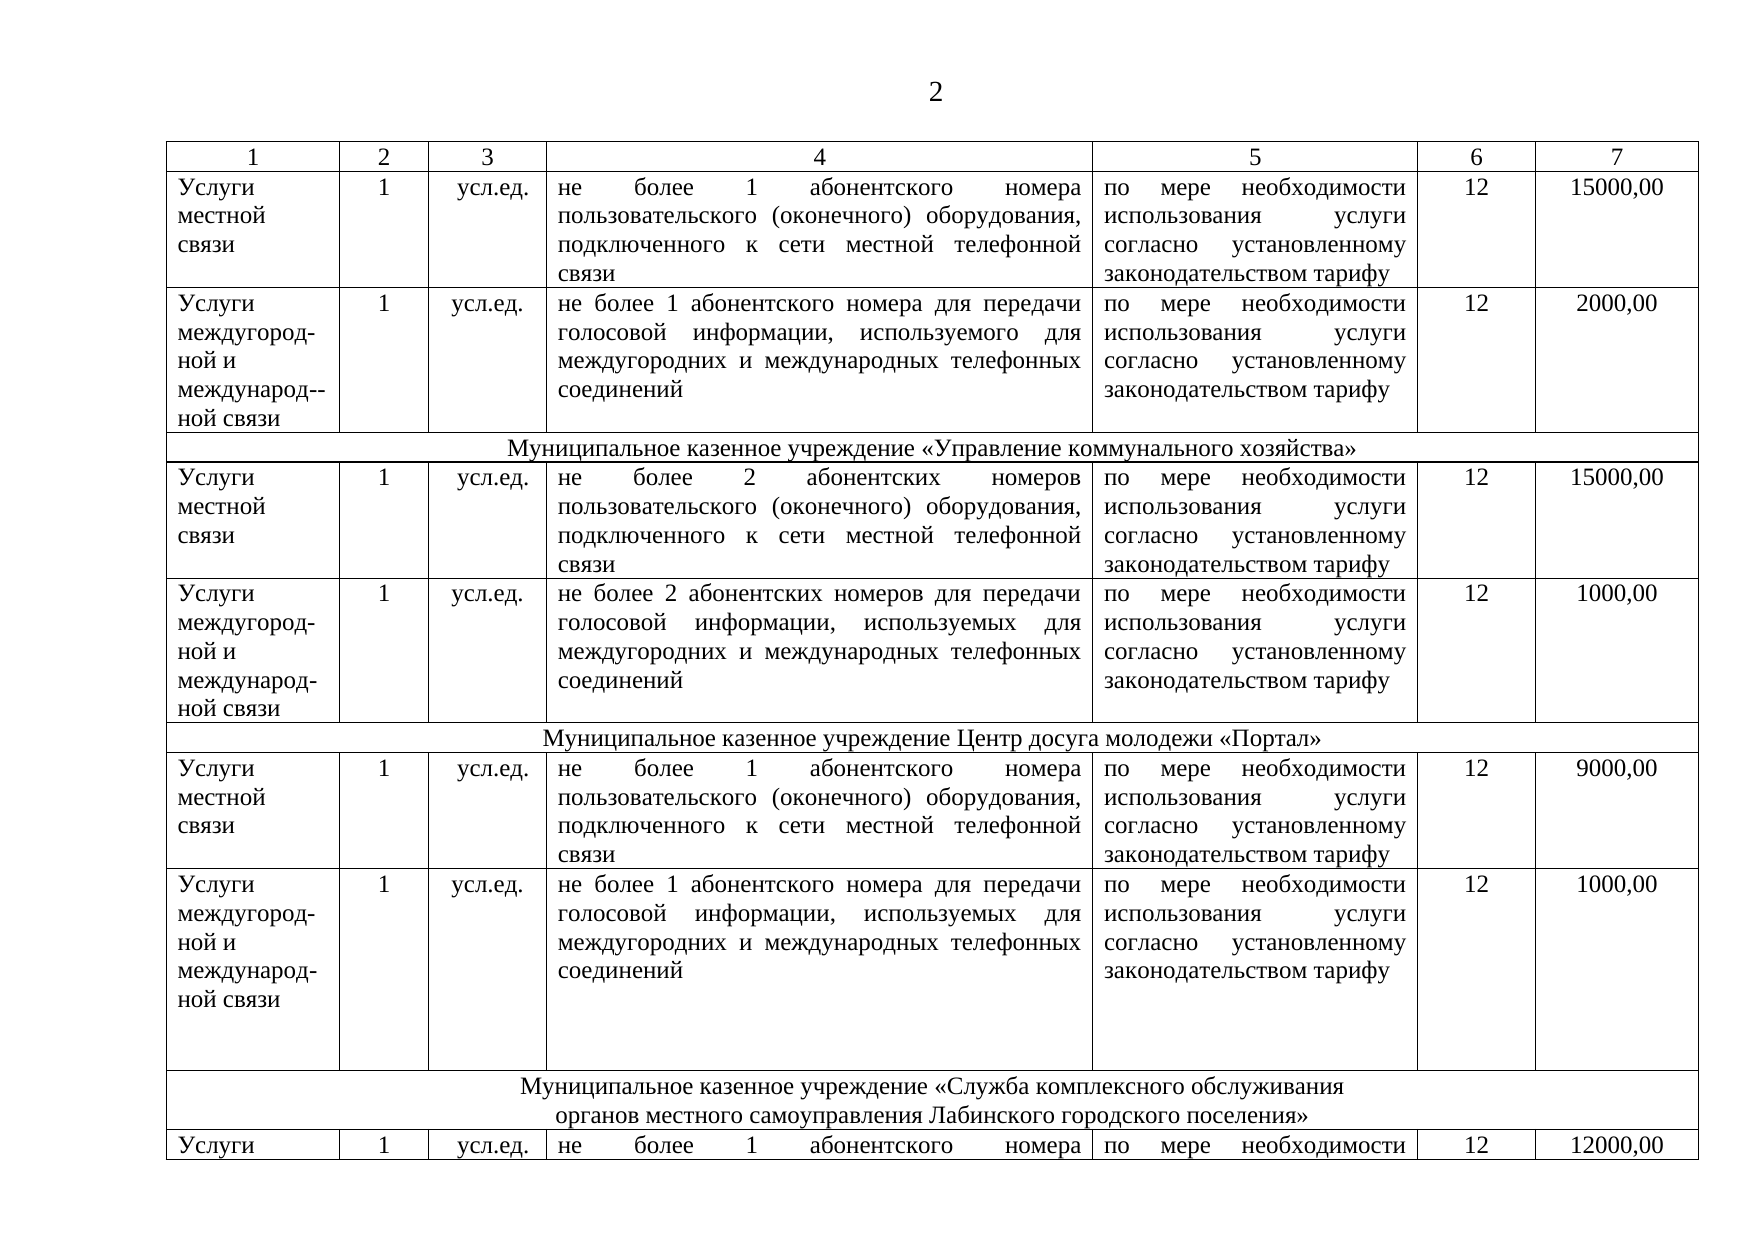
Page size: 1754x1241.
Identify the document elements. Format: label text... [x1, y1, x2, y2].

table_cell по мере необходимости использования услуги согласно установленному законодательством тарифу [1093, 463, 1417, 577]
table_cell 1 [340, 172, 428, 287]
table_cell Услуги местной связи [167, 463, 339, 577]
table_cell по мере необходимости использования услуги согласно установленному законодательством тарифу [1093, 579, 1417, 722]
table_cell Услуги местной связи [167, 753, 339, 868]
table_cell не более 1 абонентского номера пользовательского (оконечного) оборудования, подключенного к сети местной телефонной связи [547, 172, 1092, 287]
table_cell не более 2 абонентских номеров пользовательского (оконечного) оборудования, подключенного к сети местной телефонной связи [547, 463, 1092, 577]
table_cell 1 [340, 463, 428, 577]
table_cell 12 [1418, 288, 1535, 432]
table_cell не более 1 абонентского номера для передачи голосовой информации, используемых для междугородних и международных телефонных соединений [547, 869, 1092, 1070]
table_cell 12 [1418, 172, 1535, 287]
table_cell по мере необходимости использования услуги согласно установленному законодательством тарифу [1093, 753, 1417, 868]
table_cell Услуги местной связи [167, 172, 339, 287]
table_cell 1000,00 [1536, 579, 1698, 722]
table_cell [1093, 172, 1417, 287]
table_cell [547, 1130, 1092, 1159]
table_cell 12 [1418, 579, 1535, 722]
table_cell усл.ед. [429, 1130, 546, 1159]
table_header 2 [340, 142, 428, 171]
table_cell усл.ед. [429, 579, 546, 722]
table_header 1 [167, 142, 339, 171]
table_cell 12 [1418, 753, 1535, 868]
table_cell усл.ед. [429, 463, 546, 577]
table_cell не более 1 абонентского номера пользовательского (оконечного) оборудования, подключенного к сети местной телефонной связи [547, 753, 1092, 868]
table_cell Муниципальное казенное учреждение «Управление коммунального хозяйства» [167, 433, 1698, 461]
table_cell по мере необходимости использования услуги согласно установленному законодательством тарифу [1093, 869, 1417, 1070]
table_cell 12000,00 [1536, 1130, 1698, 1159]
table_cell 12 [1418, 1130, 1535, 1159]
table_cell 12 [1418, 463, 1535, 577]
table_header 4 [547, 142, 1092, 171]
table_header 5 [1093, 142, 1417, 171]
table_cell 12 [1418, 869, 1535, 1070]
table_cell Услуги междугород-ной и международ-ной связи [167, 579, 339, 722]
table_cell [1093, 1130, 1417, 1159]
table_cell усл.ед. [429, 172, 546, 287]
table_cell усл.ед. [429, 288, 546, 432]
table_cell Муниципальное казенное учреждение «Служба комплексного обслуживания органов местного самоуправления Лабинского городского поселения» [167, 1071, 1698, 1129]
table_cell 9000,00 [1536, 753, 1698, 868]
table_cell 2000,00 [1536, 288, 1698, 432]
table_cell 1 [340, 869, 428, 1070]
table_header 7 [1536, 142, 1698, 171]
table_cell 1 [340, 288, 428, 432]
table_cell не более 2 абонентских номеров для передачи голосовой информации, используемых для междугородних и международных телефонных соединений [547, 579, 1092, 722]
table_cell 15000,00 [1536, 463, 1698, 577]
table_cell усл.ед. [429, 869, 546, 1070]
table_cell 1 [340, 753, 428, 868]
table_cell не более 1 абонентского номера для передачи голосовой информации, используемого для междугородних и международных телефонных соединений [547, 288, 1092, 432]
table_cell 1 [340, 1130, 428, 1159]
table_header 3 [429, 142, 546, 171]
table_cell Услуги междугород-ной и международ--ной связи [167, 288, 339, 432]
table_cell Услуги междугород-ной и международ-ной связи [167, 869, 339, 1070]
table_cell 15000,00 [1536, 172, 1698, 287]
table_cell Услуги местной связи [167, 1130, 339, 1159]
table_cell усл.ед. [429, 753, 546, 868]
table_cell 1 [340, 579, 428, 722]
table_header 6 [1418, 142, 1535, 171]
table_cell Муниципальное казенное учреждение Центр досуга молодежи «Портал» [167, 723, 1698, 752]
table_cell по мере необходимости использования услуги согласно установленному законодательством тарифу [1093, 288, 1417, 432]
table_cell 1000,00 [1536, 869, 1698, 1070]
